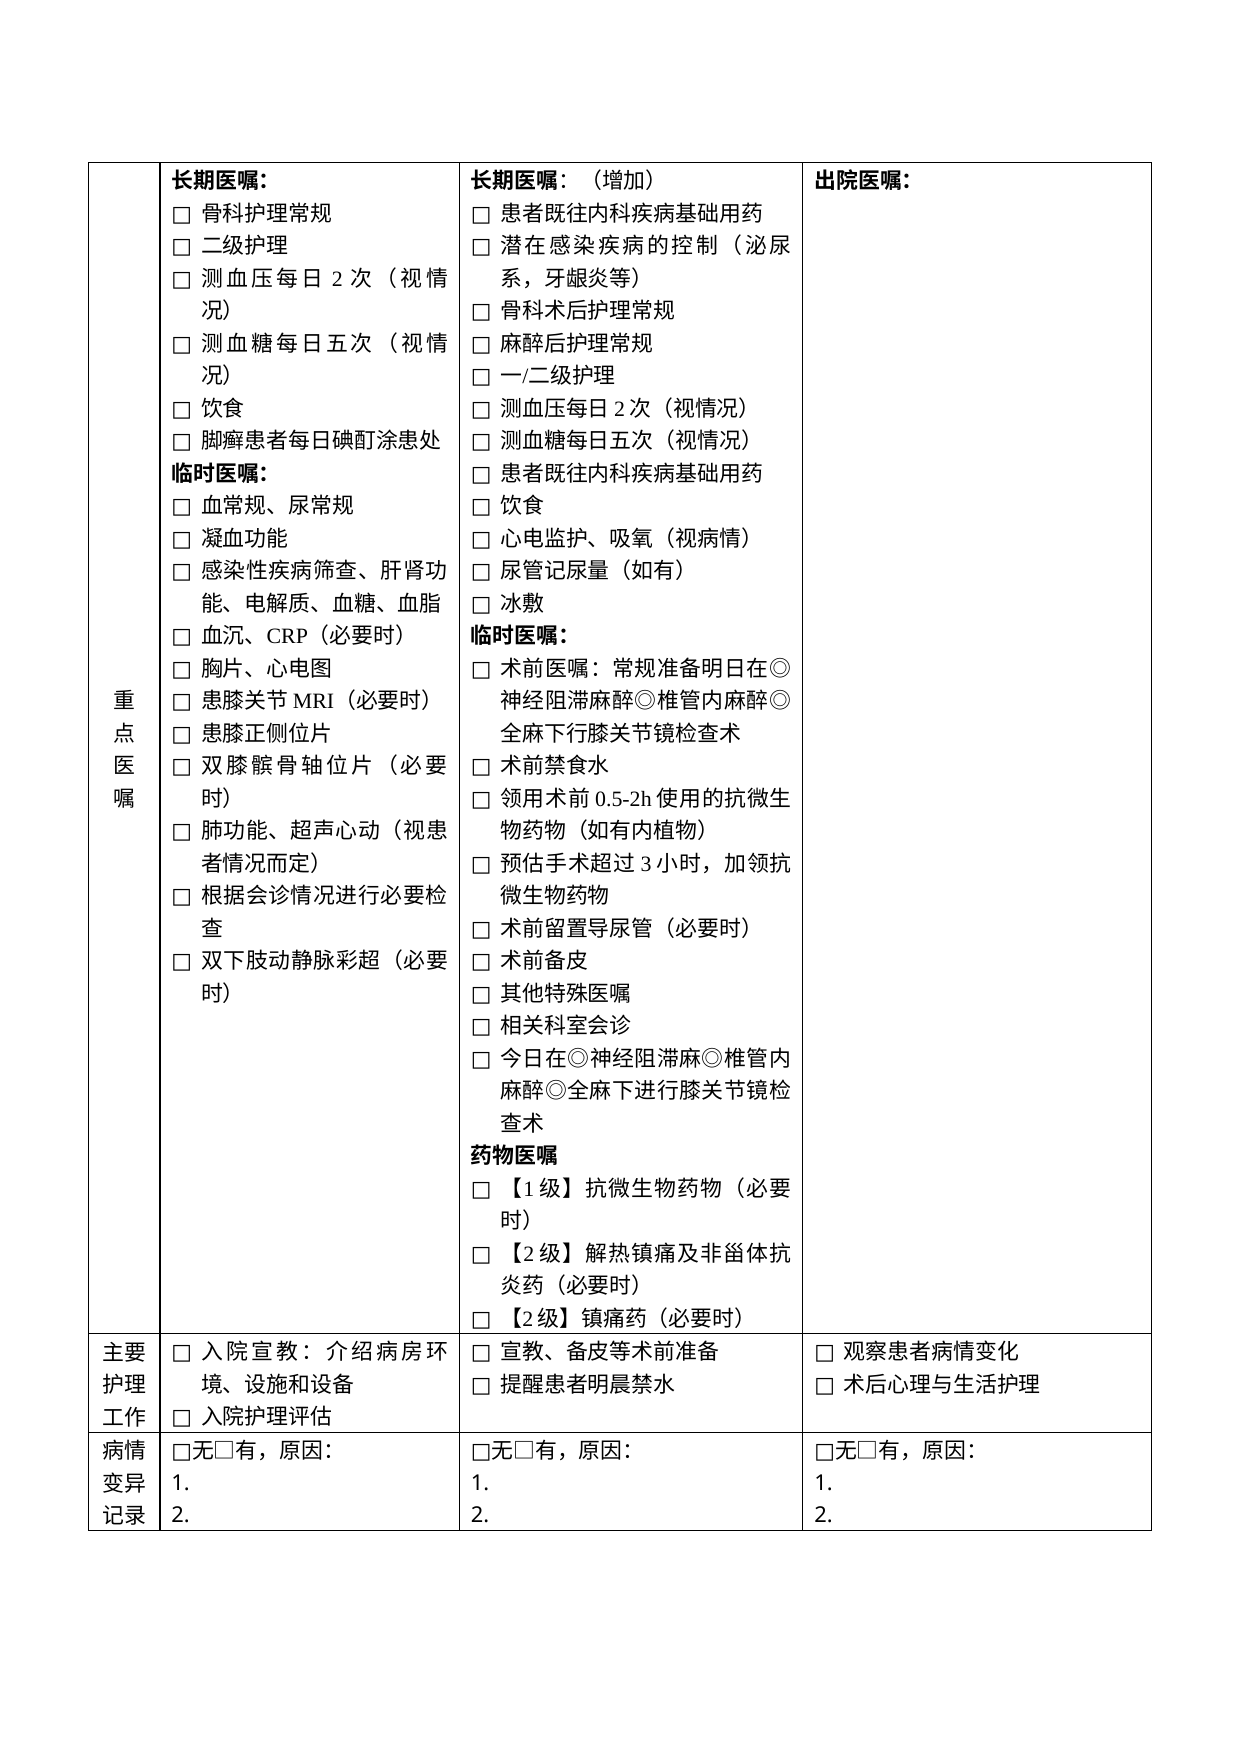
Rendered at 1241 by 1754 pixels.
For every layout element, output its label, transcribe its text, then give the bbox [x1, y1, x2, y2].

table_cell 出院医嘱： [803, 163, 1151, 1333]
table_cell 长期医嘱：（增加） 患者既往内科疾病基础用药 潜在感染疾病的控制（泌尿系，牙龈炎等） 骨科术后护理常规 麻醉后护理常规 一/二级护理 测血压每日2次（视情况） 测血糖每日五次（视情况） 患者既往内科疾病基础用药 饮食 心电监护、吸氧（视病情） 尿管记尿量（如有） 冰敷 临时医嘱： 术前医嘱：常规准备明日在◎神经阻滞麻醉◎椎管内麻醉◎全麻下行膝关节镜检查术 术前禁食水 领用术前0.5-2h使用的抗微生物药物（如有内植物） 预估手术超过3小时，加领抗微生物药物 术前留置导尿管（必要时） 术前备皮 其他特殊医嘱 相关科室会诊 今日在◎神经阻滞麻◎椎管内麻醉◎全麻下进行膝关节镜检查术 药物医嘱 【1级】抗微生物药物（必要时） 【2级】解热镇痛及非甾体抗炎药（必要时） 【2级】镇痛药（必要时） [460, 163, 802, 1333]
table_cell 病情变异 记录 [89, 1433, 159, 1530]
table_cell 长期医嘱： 骨科护理常规 二级护理 测血压每日2次（视情况） 测血糖每日五次（视情况） 饮食 脚癣患者每日碘酊涂患处 临时医嘱： 血常规、尿常规 凝血功能 感染性疾病筛查、肝肾功能、电解质、血糖、血脂 血沉、CRP（必要时） 胸片、心电图 患膝关节MRI（必要时） 患膝正侧位片 双膝髌骨轴位片（必要时） 肺功能、超声心动（视患者情况而定） 根据会诊情况进行必要检查 双下肢动静脉彩超（必要时） [161, 163, 459, 1333]
table_cell □无□有，原因： 1. 2. [803, 1433, 1151, 1530]
table_cell □无□有，原因： 1. 2. [460, 1433, 802, 1530]
table_cell 主要护理 工作 [89, 1334, 159, 1432]
table_cell 入院宣教：介绍病房环境、设施和设备 入院护理评估 [161, 1334, 459, 1432]
table_cell 重 点 医 嘱 [89, 163, 159, 1333]
table_cell 观察患者病情变化 术后心理与生活护理 [803, 1334, 1151, 1432]
table_cell □无□有，原因： 1. 2. [161, 1433, 459, 1530]
table_cell 宣教、备皮等术前准备 提醒患者明晨禁水 [460, 1334, 802, 1432]
